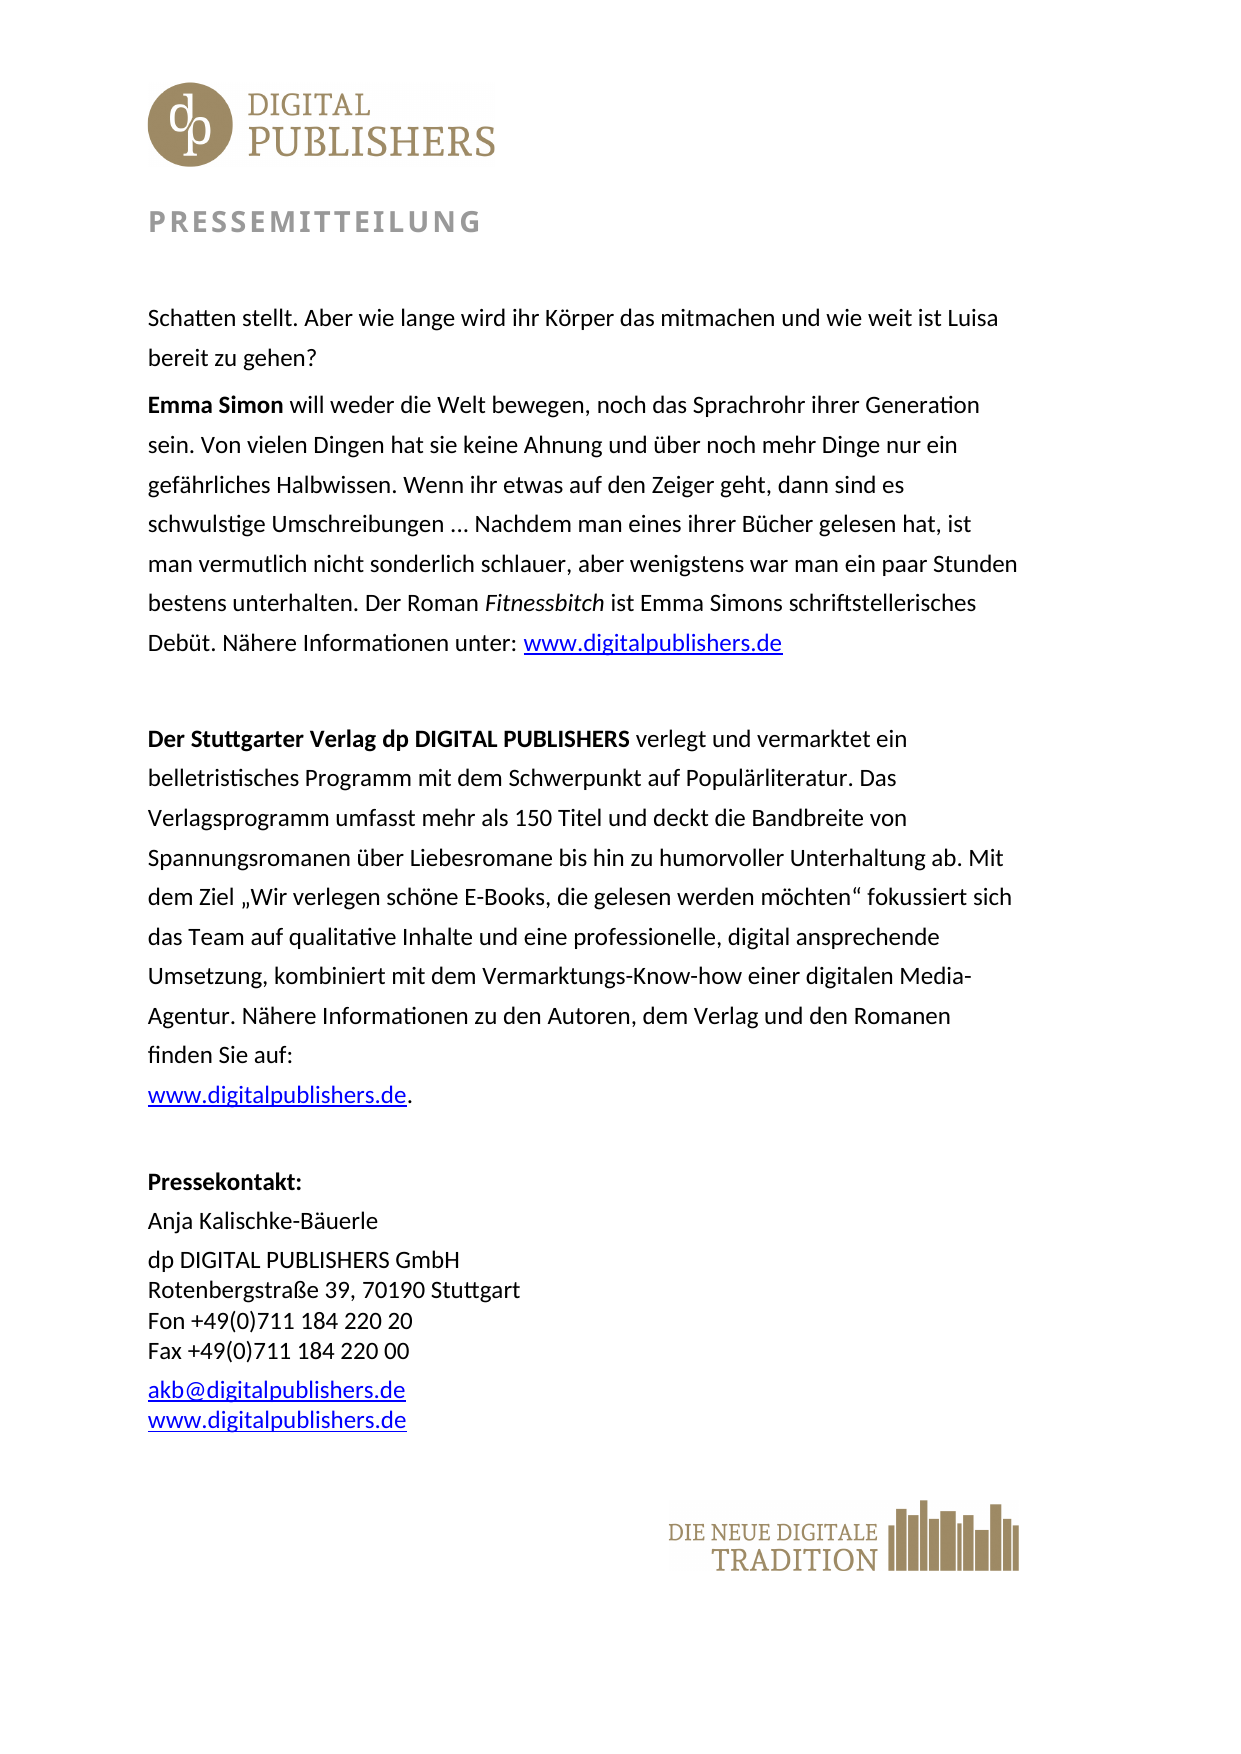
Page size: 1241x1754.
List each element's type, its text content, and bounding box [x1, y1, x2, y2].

text Pressekontakt: [148, 1166, 1019, 1197]
text akb@digitalpublishers.de www.digitalpublishers.de https://www.facebook.com/dpdigitalpublishers https://twitter.com/authors_choice [148, 1374, 1019, 1435]
text dp DIGITAL PUBLISHERS GmbH Rotenbergstraße 39, 70190 Stuttgart Fon +49(0)711 184 220 20 Fax +49(0)711 184 220 00 [148, 1244, 1019, 1366]
text Emma Simon will weder die Welt bewegen, noch das Sprachrohr ihrer Generation sein. Von vielen Dingen hat sie keine Ahnung und über noch mehr Dinge nur ein gefährliches Halbwissen. Wenn ihr etwas auf den Zeiger geht, dann sind es schwulstige Umschreibungen ... Nachdem man eines ihrer Bücher gelesen hat, ist man vermutlich nicht sonderlich schlauer, aber wenigstens war man ein paar Stunden bestens unterhalten. Der Roman Fitnessbitch ist Emma Simons schriftstellerisches Debüt. Nähere Informationen unter: www.digitalpublishers.de [148, 390, 1019, 658]
text Anja Kalischke-Bäuerle [148, 1205, 1019, 1235]
picture [147, 82, 495, 167]
text Der Stuttgarter Verlag dp DIGITAL PUBLISHERS verlegt und vermarktet ein belletristisches Programm mit dem Schwerpunkt auf Populärliteratur. Das Verlagsprogramm umfasst mehr als 150 Titel und deckt die Bandbreite von Spannungsromanen über Liebesromane bis hin zu humorvoller Unterhaltung ab. Mit dem Ziel „Wir verlegen schöne E-Books, die gelesen werden möchten“ fokussiert sich das Team auf qualitative Inhalte und eine professionelle, digital ansprechende Umsetzung, kombiniert mit dem Vermarktungs-Know-how einer digitalen Media-Agentur. Nähere Informationen zu den Autoren, dem Verlag und den Romanen finden Sie auf: www.digitalpublishers.de. [148, 723, 1019, 1110]
picture [668, 1500, 1019, 1571]
